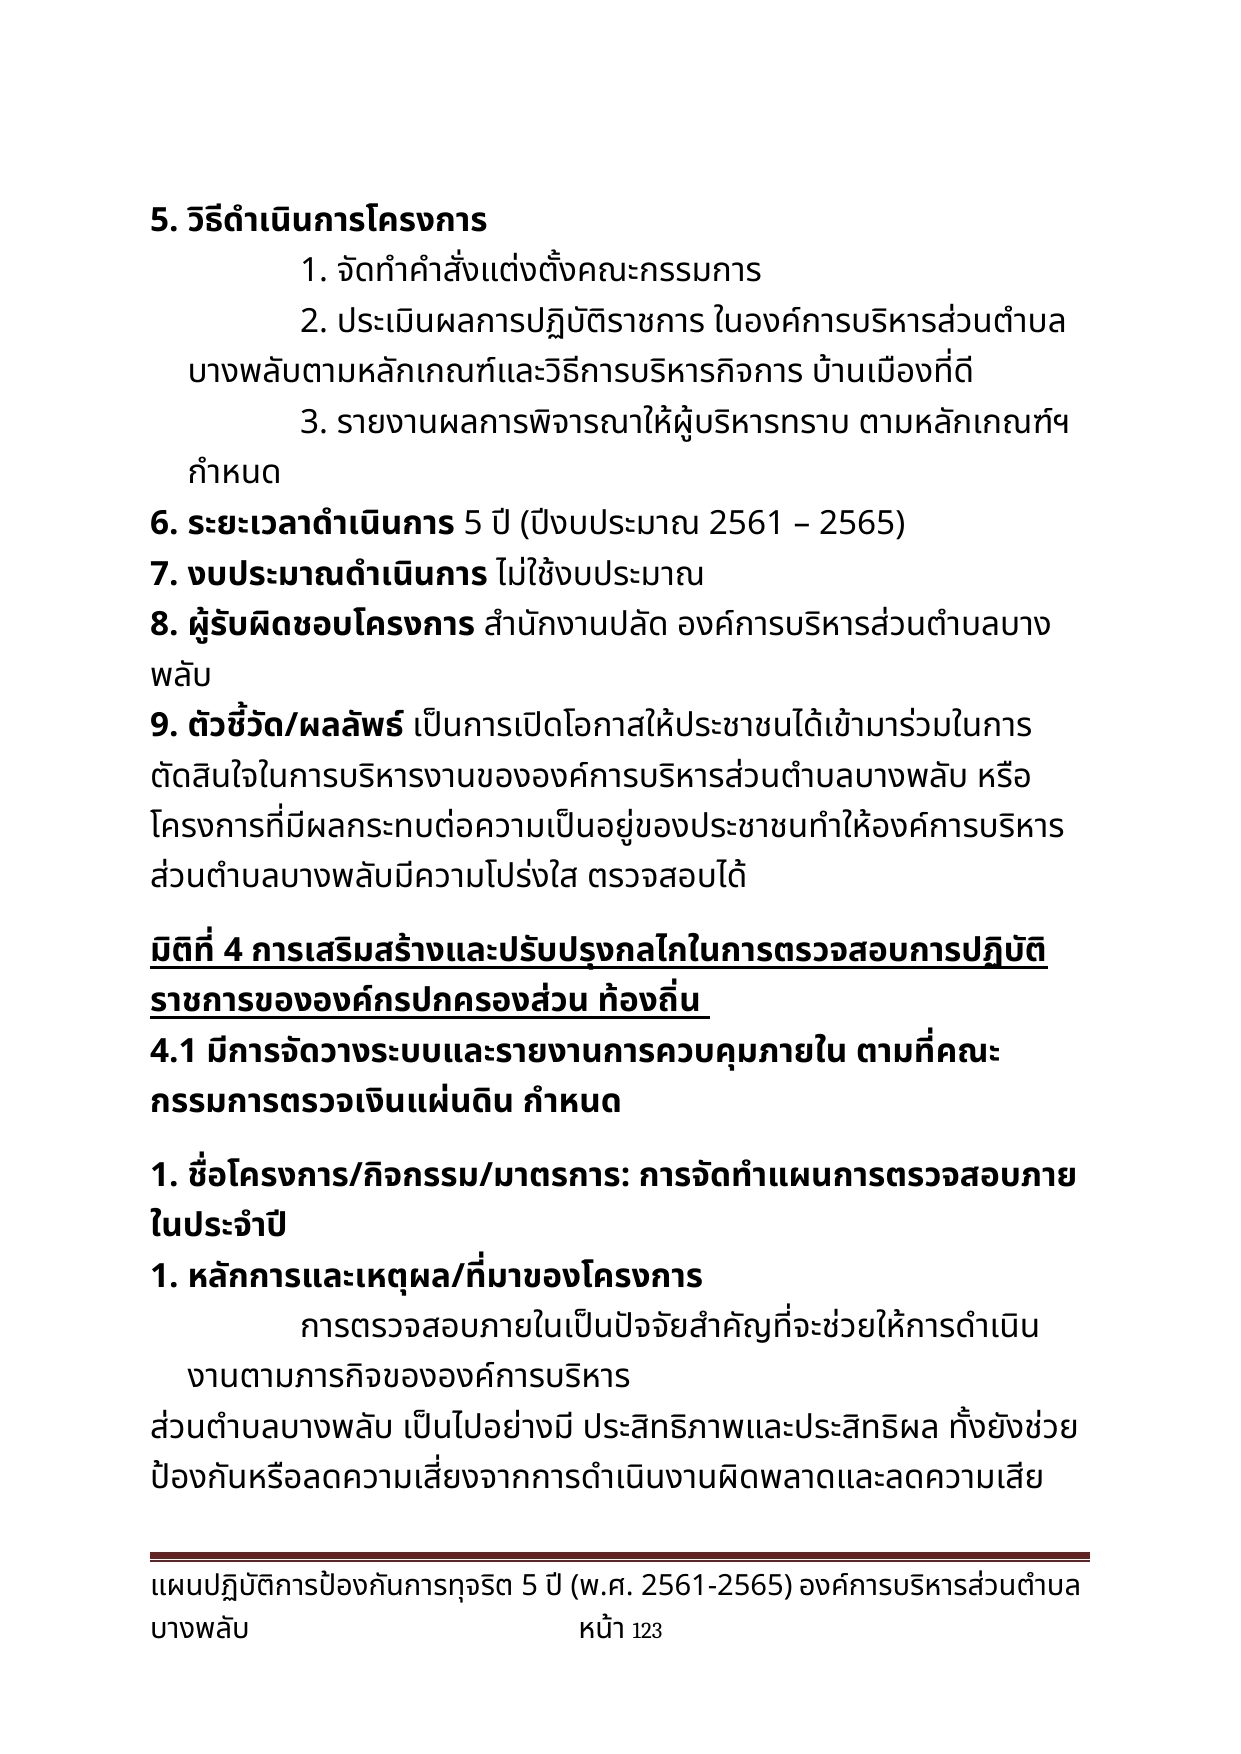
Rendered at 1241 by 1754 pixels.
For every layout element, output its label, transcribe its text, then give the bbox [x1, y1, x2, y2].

text 9. ตัวชี้วัด/ผลลัพธ์ เป็นการเปิดโอกาสให้ประชาชนได้เข้ามาร่วมในการตัดสินใจในการบริหารงานขององค์การบริหารส่วนตำบลบางพลับ หรือ โครงการที่มีผลกระทบต่อความเป็นอยู่ของประชาชนทําให้องค์การบริหารส่วนตำบลบางพลับมีความโปร่งใส ตรวจสอบได้ [150, 701, 1090, 903]
text 3. รายงานผลการพิจารณาให้ผู้บริหารทราบ ตามหลักเกณฑ์ฯ กําหนด [187, 398, 1090, 499]
text 6. ระยะเวลาดําเนินการ 5 ปี (ปีงบประมาณ 2561 – 2565) [150, 499, 1090, 549]
text 4.1 มีการจัดวางระบบและรายงานการควบคุมภายใน ตามที่คณะกรรมการตรวจเงินแผ่นดิน กําหนด [150, 1027, 1090, 1128]
text 8. ผู้รับผิดชอบโครงการ สํานักงานปลัด องค์การบริหารส่วนตำบลบางพลับ [150, 600, 1090, 701]
text มิติที่ 4 การเสริมสร้างและปรับปรุงกลไกในการตรวจสอบการปฏิบัติราชการขององค์กรปกครองส่วน ท้องถิ่น [150, 926, 1090, 1027]
text 1. จัดทําคําสั่งแต่งตั้งคณะกรรมการ [187, 246, 1090, 297]
text การตรวจสอบภายในเป็นปัจจัยสําคัญที่จะช่วยให้การดําเนินงานตามภารกิจขององค์การบริหาร [187, 1302, 1090, 1403]
text 7. งบประมาณดําเนินการ ไม่ใช้งบประมาณ [150, 549, 1090, 600]
text 1. ชื่อโครงการ/กิจกรรม/มาตรการ: การจัดทําแผนการตรวจสอบภายในประจําปี [150, 1150, 1090, 1251]
text 2. ประเมินผลการปฏิบัติราชการ ในองค์การบริหารส่วนตำบลบางพลับตามหลักเกณฑ์และวิธีการบริหารกิจการ บ้านเมืองที่ดี [187, 297, 1090, 398]
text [150, 1403, 1090, 1504]
text 5. วิธีดําเนินการโครงการ [150, 195, 1090, 246]
text 1. หลักการและเหตุผล/ที่มาของโครงการ [150, 1251, 1090, 1302]
